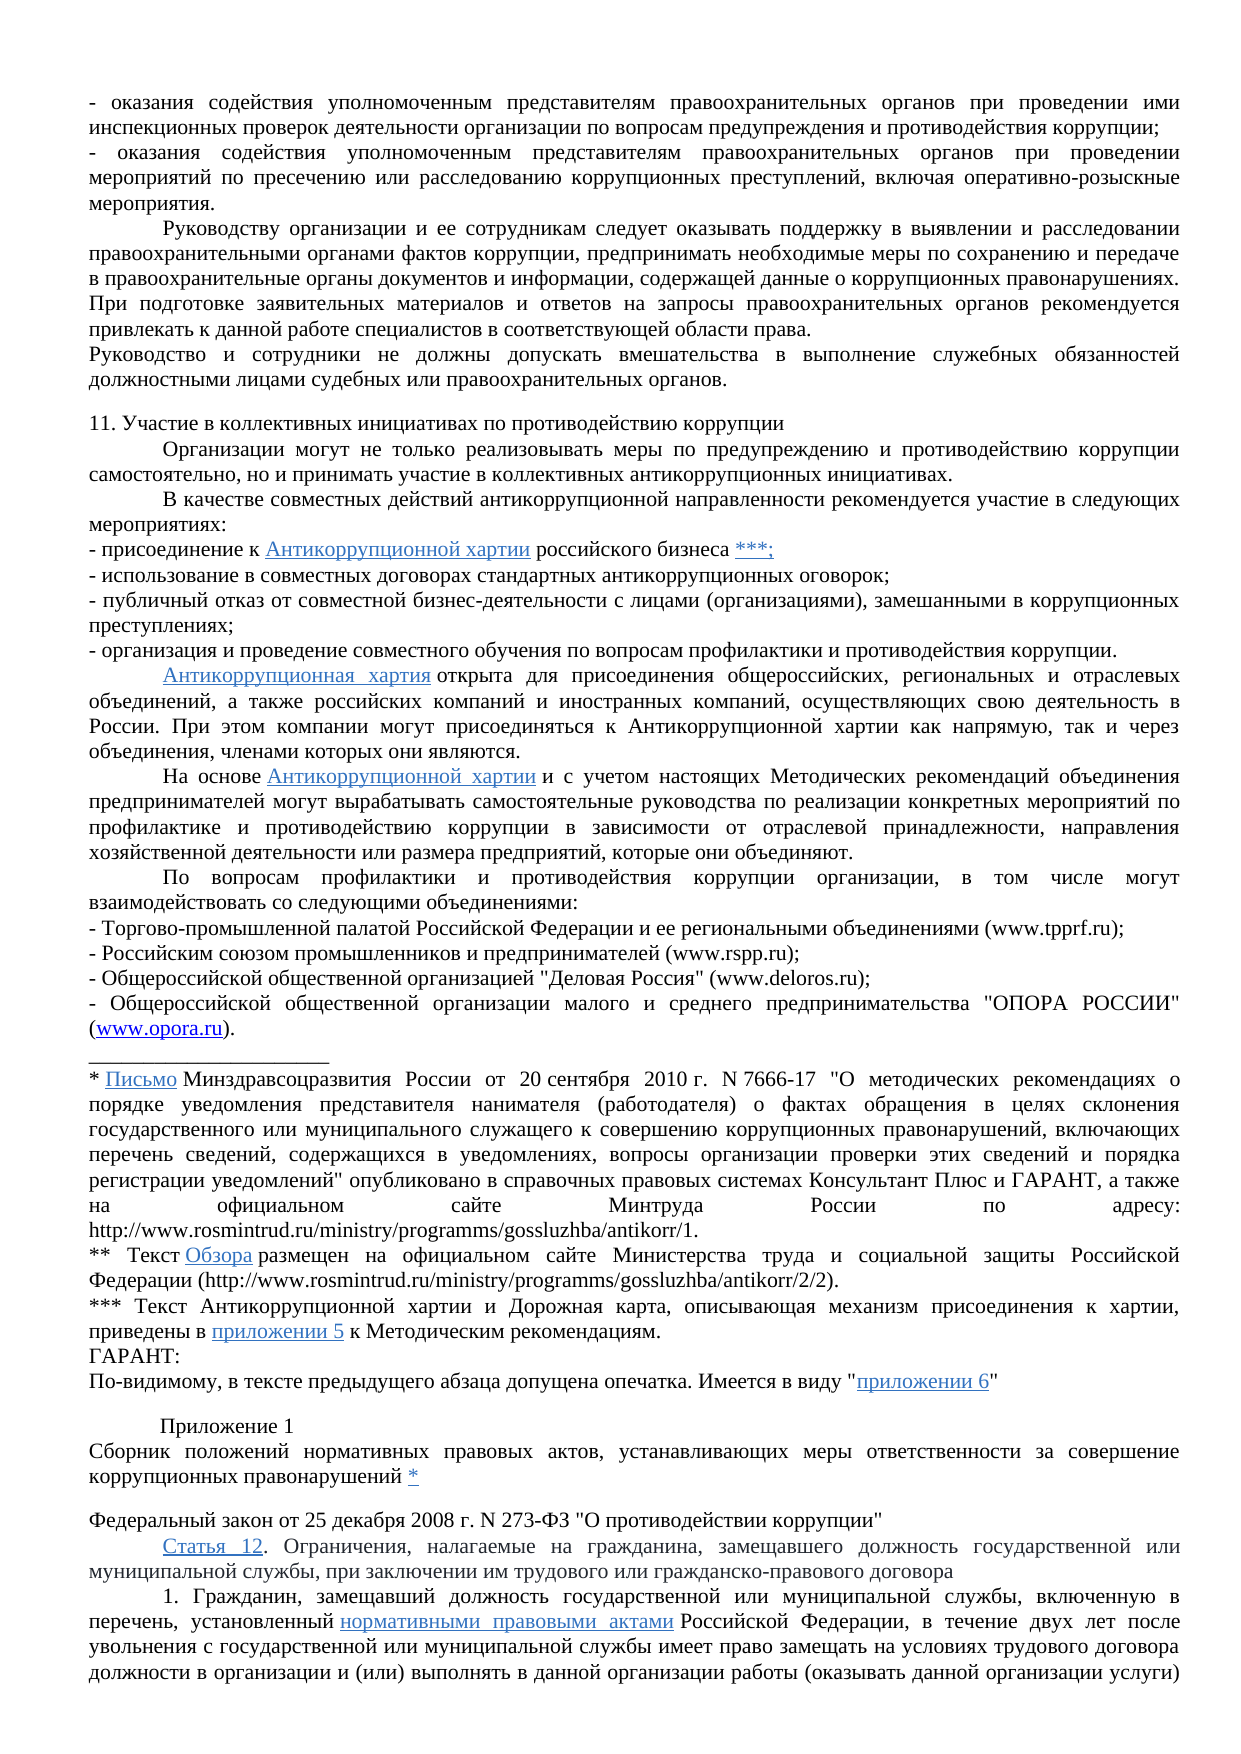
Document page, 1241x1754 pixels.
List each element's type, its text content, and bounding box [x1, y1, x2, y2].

text - использование в совместных договорах стандартных антикоррупционных оговорок; [89, 562, 1181, 587]
text ГАРАНТ: [89, 1343, 1181, 1368]
text - присоединение к Антикоррупционной хартии российского бизнеса ***; [89, 536, 1181, 562]
text По вопросам профилактики и противодействия коррупции организации, в том числе могут взаимодействовать со следующими объединениями: [89, 864, 1181, 914]
text ______________________ [89, 1041, 1181, 1066]
text Статья 12. Ограничения, налагаемые на гражданина, замещавшего должность государственной или муниципальной службы, при заключении им трудового или гражданско-правового договора [89, 1533, 1181, 1583]
text ** Текст Обзора размещен на официальном сайте Министерства труда и социальной защиты Российской Федерации (http://www.rosmintrud.ru/ministry/programms/gossluzhba/antikorr/2/2). [89, 1242, 1181, 1293]
text Федеральный закон от 25 декабря 2008 г. N 273-ФЗ "О противодействии коррупции" [89, 1507, 1181, 1533]
text Руководству организации и ее сотрудникам следует оказывать поддержку в выявлении и расследовании правоохранительными органами фактов коррупции, предпринимать необходимые меры по сохранению и передаче в правоохранительные органы документов и информации, содержащей данные о коррупционных правонарушениях. При подготовке заявительных материалов и ответов на запросы правоохранительных органов рекомендуется привлекать к данной работе специалистов в соответствующей области права. [89, 215, 1181, 341]
text Сборник положений нормативных правовых актов, устанавливающих меры ответственности за совершение коррупционных правонарушений * [89, 1438, 1181, 1488]
text - Торгово-промышленной палатой Российской Федерации и ее региональными объединениями (www.tpprf.ru); [89, 914, 1181, 940]
text - оказания содействия уполномоченным представителям правоохранительных органов при проведении ими инспекционных проверок деятельности организации по вопросам предупреждения и противодействия коррупции; [89, 89, 1181, 139]
text Организации могут не только реализовывать меры по предупреждению и противодействию коррупции самостоятельно, но и принимать участие в коллективных антикоррупционных инициативах. [89, 436, 1181, 486]
text В качестве совместных действий антикоррупционной направленности рекомендуется участие в следующих мероприятиях: [89, 486, 1181, 536]
text - публичный отказ от совместной бизнес-деятельности с лицами (организациями), замешанными в коррупционных преступлениях; [89, 587, 1181, 637]
text По-видимому, в тексте предыдущего абзаца допущена опечатка. Имеется в виду "приложении 6" [89, 1368, 1181, 1393]
text - оказания содействия уполномоченным представителям правоохранительных органов при проведении мероприятий по пресечению или расследованию коррупционных преступлений, включая оперативно-розыскные мероприятия. [89, 139, 1181, 215]
text *** Текст Антикоррупционной хартии и Дорожная карта, описывающая механизм присоединения к хартии, приведены в приложении 5 к Методическим рекомендациям. [89, 1293, 1181, 1343]
text - Общероссийской общественной организацией "Деловая Россия" (www.deloros.ru); [89, 965, 1181, 990]
text Приложение 1 [89, 1413, 1181, 1438]
text - организация и проведение совместного обучения по вопросам профилактики и противодействия коррупции. [89, 637, 1181, 662]
text Антикоррупционная хартия открыта для присоединения общероссийских, региональных и отраслевых объединений, а также российских компаний и иностранных компаний, осуществляющих свою деятельность в России. При этом компании могут присоединяться к Антикоррупционной хартии как напрямую, так и через объединения, членами которых они являются. [89, 662, 1181, 763]
text Руководство и сотрудники не должны допускать вмешательства в выполнение служебных обязанностей должностными лицами судебных или правоохранительных органов. [89, 341, 1181, 391]
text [89, 1583, 1181, 1684]
text * Письмо Минздравсоцразвития России от 20 сентября 2010 г. N 7666-17 "О методических рекомендациях о порядке уведомления представителя нанимателя (работодателя) о фактах обращения в целях склонения государственного или муниципального служащего к совершению коррупционных правонарушений, включающих перечень сведений, содержащихся в уведомлениях, вопросы организации проверки этих сведений и порядка регистрации уведомлений" опубликовано в справочных правовых системах Консультант Плюс и ГАРАНТ, а также на официальном сайте Минтруда России по адресу: http://www.rosmintrud.ru/ministry/programms/gossluzhba/antikorr/1. [89, 1066, 1181, 1242]
text 11. Участие в коллективных инициативах по противодействию коррупции [89, 410, 1181, 436]
text - Российским союзом промышленников и предпринимателей (www.rspp.ru); [89, 940, 1181, 965]
text На основе Антикоррупционной хартии и с учетом настоящих Методических рекомендаций объединения предпринимателей могут вырабатывать самостоятельные руководства по реализации конкретных мероприятий по профилактике и противодействию коррупции в зависимости от отраслевой принадлежности, направления хозяйственной деятельности или размера предприятий, которые они объединяют. [89, 763, 1181, 864]
text - Общероссийской общественной организации малого и среднего предпринимательства "ОПОРА РОССИИ" (www.opora.ru). [89, 990, 1181, 1041]
